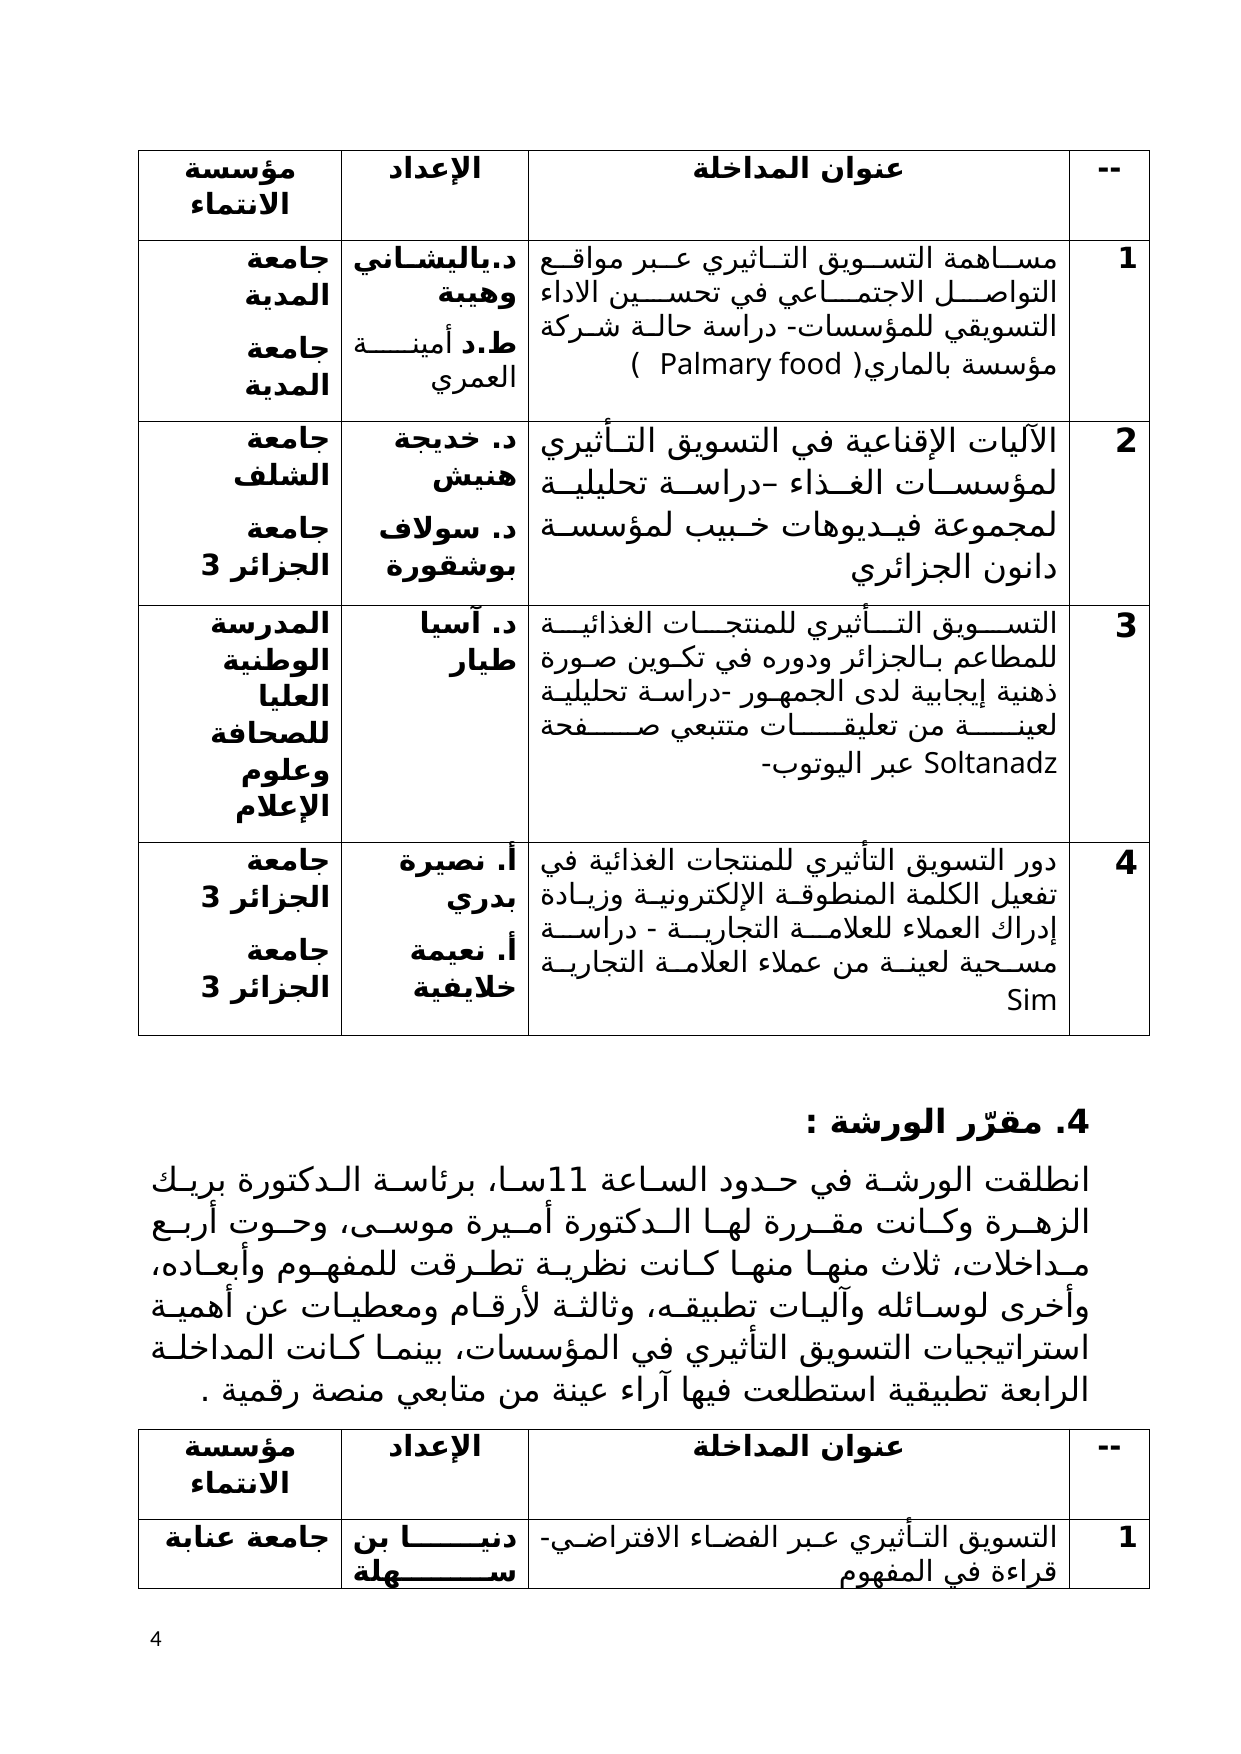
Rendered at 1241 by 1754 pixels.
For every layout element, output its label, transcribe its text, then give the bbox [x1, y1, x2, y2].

table_header مؤسسة الانتماء [139, 151, 341, 240]
table_cell التسويق التأثيري للمنتجات الغذائية للمطاعم بالجزائر ودوره في تكوين صورة ذهنية إيجابية لدى الجمهور -دراسة تحليلية لعينة من تعليقات متتبعي صفحة Soltanadz عبر اليوتوب- [529, 606, 1069, 842]
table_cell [139, 1520, 341, 1588]
table_cell الآليات الإقناعية في التسويق التأثيري لمؤسسات الغذاء –دراسة تحليلية لمجموعة فيديوهات خبيب لمؤسسة دانون الجزائري [529, 422, 1069, 605]
table_cell المدرسة الوطنية العليا للصحافة وعلوم الإعلام [139, 606, 341, 842]
table_cell د. خديجة هنيش د. سولاف بوشقورة [342, 422, 528, 605]
table_cell د.ياليشاني وهيبة ط.د أمينة العمري [342, 241, 528, 421]
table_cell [529, 1520, 1069, 1588]
table_header -- [1070, 1430, 1149, 1519]
table_cell 2 [1070, 422, 1149, 605]
table_header مؤسسة الانتماء [139, 1430, 341, 1519]
text انطلقت الورشة في حدود الساعة 11سا، برئاسة الدكتورة بريك الزهرة وكانت مقررة لها الدكتورة أميرة موسى، وحوت أربع مداخلات، ثلاث منها منها كانت نظرية تطرقت للمفهوم وأبعاده، وأخرى لوسائله وآليات تطبيقه، وثالثة لأرقام ومعطيات عن أهمية استراتيجيات التسويق التأثيري في المؤسسات، بينما كانت المداخلة الرابعة تطبيقية استطلعت فيها آراء عينة من متابعي منصة رقمية . [150, 1161, 1090, 1409]
table_header الإعداد [342, 1430, 528, 1519]
table_cell جامعة الشلف جامعة الجزائر 3 [139, 422, 341, 605]
table_cell 1 [1070, 1520, 1149, 1588]
table_cell أ. نصيرة بدري أ. نعيمة خلايفية [342, 843, 528, 1035]
table_header الإعداد [342, 151, 528, 240]
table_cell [342, 1520, 528, 1588]
table_cell جامعة المدية جامعة المدية [139, 241, 341, 421]
table_cell د. آسيا طيار [342, 606, 528, 842]
table_header -- [1070, 151, 1149, 240]
table_header عنوان المداخلة [529, 1430, 1069, 1519]
text 4. مقرّر الورشة : [150, 1102, 1090, 1141]
table_cell دور التسويق التأثيري للمنتجات الغذائية في تفعيل الكلمة المنطوقة الإلكترونية وزيادة إدراك العملاء للعلامة التجارية - دراسة مسحية لعينة من عملاء العلامة التجارية Sim [529, 843, 1069, 1035]
table_cell جامعة الجزائر 3 جامعة الجزائر 3 [139, 843, 341, 1035]
table_cell مساهمة التسويق التاثيري عبر مواقع التواصل الاجتماعي في تحسين الاداء التسويقي للمؤسسات- دراسة حالة شركة مؤسسة بالماري( Palmary food ) [529, 241, 1069, 421]
table_header عنوان المداخلة [529, 151, 1069, 240]
table_cell 3 [1070, 606, 1149, 842]
table_cell 4 [1070, 843, 1149, 1035]
table_cell 1 [1070, 241, 1149, 421]
